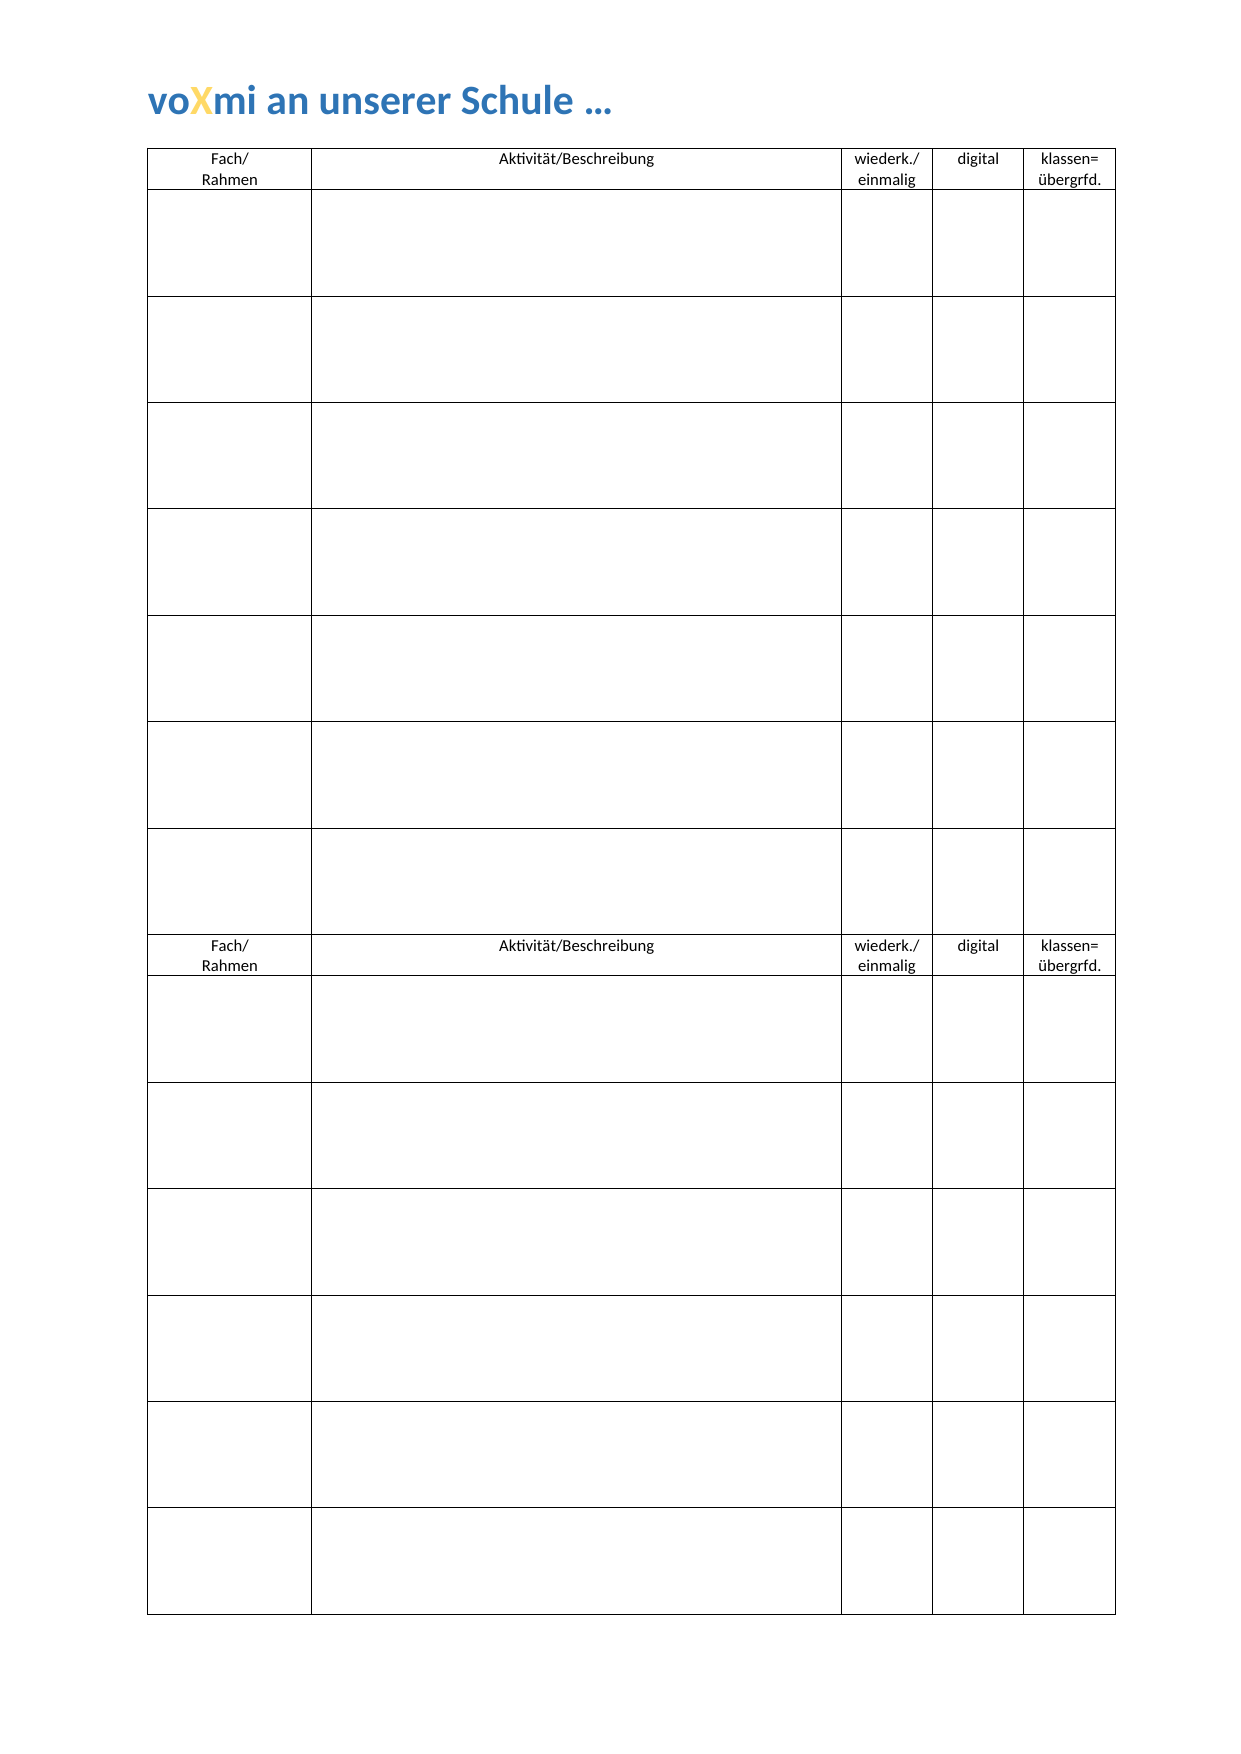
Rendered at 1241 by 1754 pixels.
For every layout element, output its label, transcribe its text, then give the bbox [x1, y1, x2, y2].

table_cell [148, 190, 311, 296]
table_cell [1024, 829, 1115, 934]
table_cell [1024, 297, 1115, 402]
table_cell [842, 509, 932, 615]
table_cell Fach/ Rahmen [148, 935, 311, 975]
table_header Fach/ Rahmen [148, 149, 311, 189]
table_header klassen= übergrfd. [1024, 149, 1115, 189]
table_cell [842, 403, 932, 508]
table_cell [148, 1083, 311, 1188]
table_cell [1024, 1083, 1115, 1188]
table_cell [312, 829, 841, 934]
table_cell [933, 1508, 1023, 1613]
table_cell [842, 976, 932, 1082]
table_cell [312, 1189, 841, 1294]
table_cell [842, 829, 932, 934]
table_cell [148, 1508, 311, 1613]
table_header digital [933, 149, 1023, 189]
table_cell [148, 509, 311, 615]
table_cell [842, 616, 932, 721]
table_header Aktivität/Beschreibung [312, 149, 841, 189]
table_cell [933, 829, 1023, 934]
table_cell [312, 1296, 841, 1401]
table_cell [842, 1189, 932, 1294]
table_cell [842, 1402, 932, 1507]
table_cell [312, 616, 841, 721]
table_cell [312, 1083, 841, 1188]
table_cell [148, 1402, 311, 1507]
table_cell [933, 722, 1023, 827]
table_cell [842, 190, 932, 296]
table_cell [842, 1296, 932, 1401]
table_cell [842, 1508, 932, 1613]
table_cell [148, 829, 311, 934]
table_cell [933, 403, 1023, 508]
table_cell [148, 1189, 311, 1294]
table_cell [312, 403, 841, 508]
table_cell [1024, 403, 1115, 508]
table_cell [1024, 1189, 1115, 1294]
table_cell [842, 297, 932, 402]
table_header wiederk./einmalig [842, 149, 932, 189]
table_cell [1024, 1296, 1115, 1401]
table_cell [933, 509, 1023, 615]
table_cell [312, 1508, 841, 1613]
table_cell [933, 1402, 1023, 1507]
table_cell digital [933, 935, 1023, 975]
table_cell [842, 722, 932, 827]
table_cell [312, 509, 841, 615]
table_cell [933, 1083, 1023, 1188]
table_cell [1024, 1508, 1115, 1613]
table_cell [148, 722, 311, 827]
table_cell [312, 1402, 841, 1507]
table_cell [1024, 190, 1115, 296]
table_cell [1024, 509, 1115, 615]
table_cell [312, 297, 841, 402]
table_cell [1024, 616, 1115, 721]
table_cell [1024, 976, 1115, 1082]
table_cell [148, 976, 311, 1082]
table_cell wiederk./einmalig [842, 935, 932, 975]
table_cell [148, 616, 311, 721]
table_cell [933, 976, 1023, 1082]
table_cell [148, 297, 311, 402]
table_cell klassen= übergrfd. [1024, 935, 1115, 975]
table_cell [933, 1189, 1023, 1294]
table_cell [312, 722, 841, 827]
table_cell [1024, 1402, 1115, 1507]
table_cell [148, 1296, 311, 1401]
table_cell [933, 616, 1023, 721]
table_cell [312, 976, 841, 1082]
table_cell [1024, 722, 1115, 827]
table_cell [842, 1083, 932, 1188]
table_cell Aktivität/Beschreibung [312, 935, 841, 975]
table_cell [148, 403, 311, 508]
table_cell [933, 297, 1023, 402]
table_cell [312, 190, 841, 296]
table_cell [933, 190, 1023, 296]
table_cell [933, 1296, 1023, 1401]
